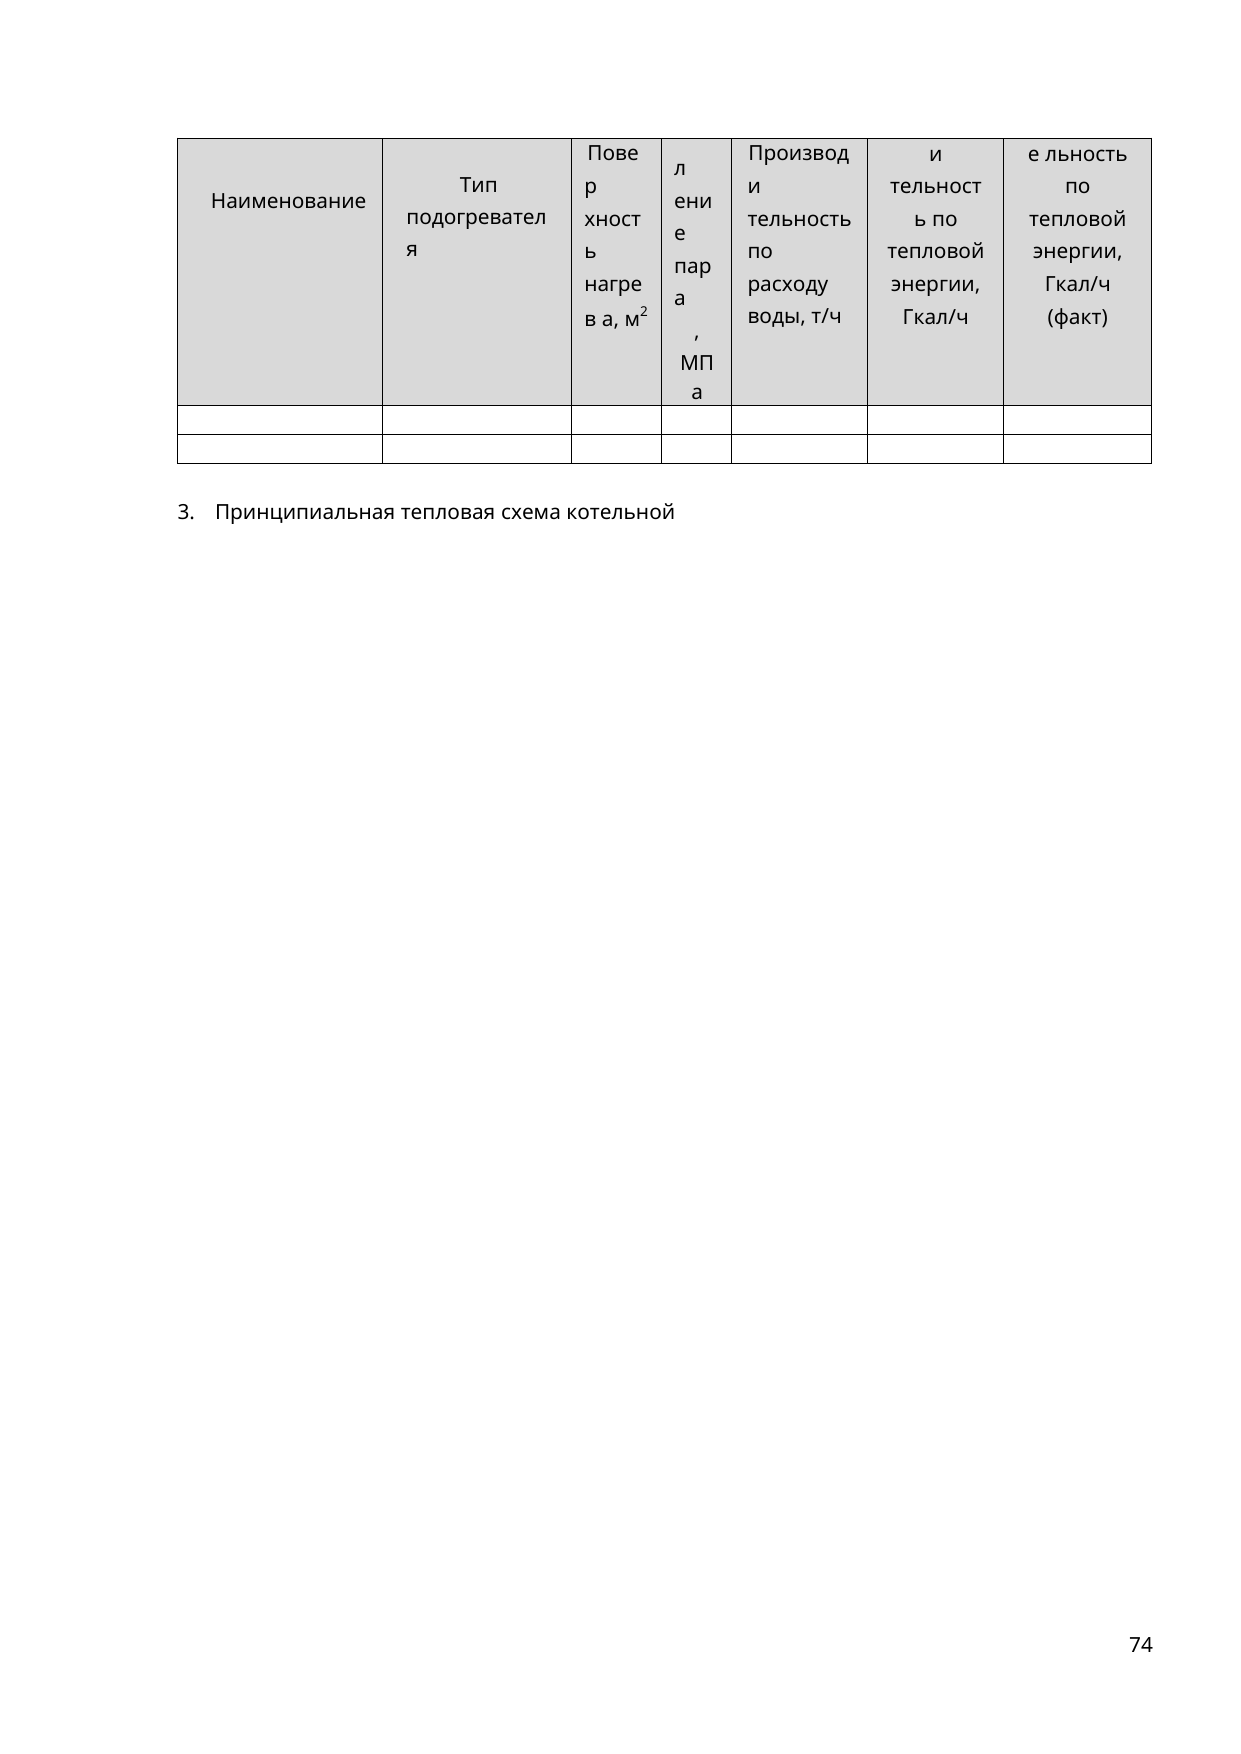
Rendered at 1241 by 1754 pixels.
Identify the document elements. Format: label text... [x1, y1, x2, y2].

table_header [732, 139, 867, 405]
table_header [868, 139, 1003, 405]
table_header Наименование [178, 139, 382, 405]
list Принципиальная тепловая схема котельной [177, 497, 1163, 526]
table_cell [572, 406, 661, 434]
table_cell [1004, 435, 1151, 463]
table_cell [383, 435, 571, 463]
table_cell [868, 435, 1003, 463]
table_cell [662, 435, 731, 463]
table_cell [178, 406, 382, 434]
table_cell [732, 435, 867, 463]
table_cell [178, 435, 382, 463]
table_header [572, 139, 661, 405]
table_cell [383, 406, 571, 434]
table_header Тип подогревателя [383, 139, 571, 405]
table_cell [1004, 406, 1151, 434]
table_cell [662, 406, 731, 434]
table_cell [868, 406, 1003, 434]
table_cell [732, 406, 867, 434]
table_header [662, 139, 731, 405]
table_cell [572, 435, 661, 463]
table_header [1004, 139, 1151, 405]
